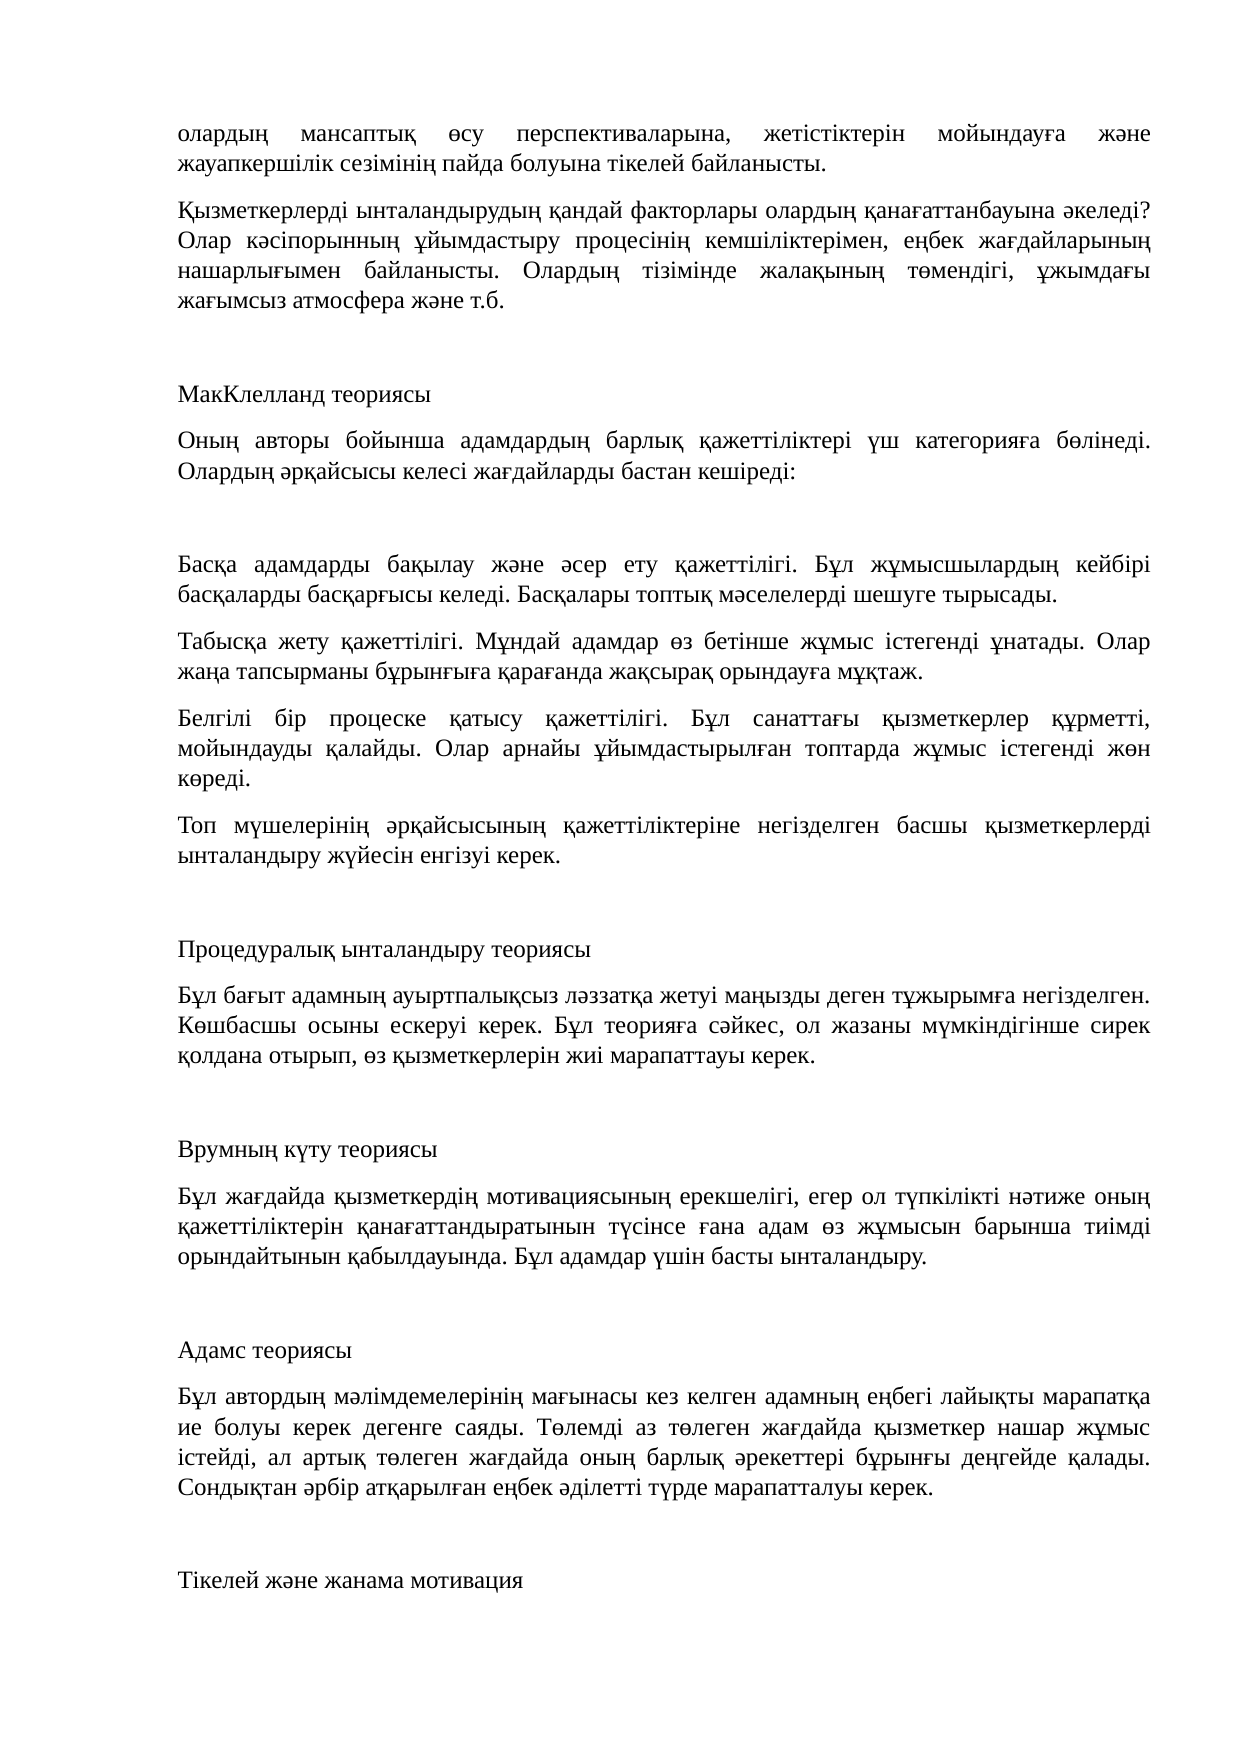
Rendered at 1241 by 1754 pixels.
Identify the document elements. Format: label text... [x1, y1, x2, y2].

text Оның авторы бойынша адамдардың барлық қажеттіліктері үш категорияға бөлінеді. Олардың әрқайсысы келесі жағдайларды бастан кешіреді: [177, 426, 1152, 484]
text Бұл жағдайда қызметкердің мотивациясының ерекшелігі, егер ол түпкілікті нәтиже оның қажеттіліктерін қанағаттандыратынын түсінсе ғана адам өз жұмысын барынша тиімді орындайтынын қабылдауында. Бұл адамдар үшін басты ынталандыру. [177, 1181, 1152, 1270]
text Белгілі бір процеске қатысу қажеттілігі. Бұл санаттағы қызметкерлер құрметті, мойындауды қалайды. Олар арнайы ұйымдастырылған топтарда жұмыс істегенді жөн көреді. [177, 703, 1152, 792]
text Топ мүшелерінің әрқайсысының қажеттіліктеріне негізделген басшы қызметкерлерді ынталандыру жүйесін енгізуі керек. [177, 810, 1152, 869]
text Табысқа жету қажеттілігі. Мұндай адамдар өз бетінше жұмыс істегенді ұнатады. Олар жаңа тапсырманы бұрынғыға қарағанда жақсырақ орындауға мұқтаж. [177, 626, 1152, 685]
text Басқа адамдарды бақылау және әсер ету қажеттілігі. Бұл жұмысшылардың кейбірі басқаларды басқарғысы келеді. Басқалары топтық мәселелерді шешуге тырысады. [177, 549, 1152, 608]
text Врумның күту теориясы [177, 1134, 1152, 1163]
text Процедуралық ынталандыру теориясы [177, 934, 1152, 962]
text МакКлелланд теориясы [177, 379, 1152, 408]
text Адамс теориясы [177, 1335, 1152, 1363]
text Бұл автордың мәлімдемелерінің мағынасы кез келген адамның еңбегі лайықты марапатқа ие болуы керек дегенге саяды. Төлемді аз төлеген жағдайда қызметкер нашар жұмыс істейді, ал артық төлеген жағдайда оның барлық әрекеттері бұрынғы деңгейде қалады. Сондықтан әрбір атқарылған еңбек әділетті түрде марапатталуы керек. [177, 1381, 1152, 1501]
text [177, 118, 1152, 177]
text Бұл бағыт адамның ауыртпалықсыз ләззатқа жетуі маңызды деген тұжырымға негізделген. Көшбасшы осыны ескеруі керек. Бұл теорияға сәйкес, ол жазаны мүмкіндігінше сирек қолдана отырып, өз қызметкерлерін жиі марапаттауы керек. [177, 980, 1152, 1069]
text Қызметкерлерді ынталандырудың қандай факторлары олардың қанағаттанбауына әкеледі? Олар кәсіпорынның ұйымдастыру процесінің кемшіліктерімен, еңбек жағдайларының нашарлығымен байланысты. Олардың тізімінде жалақының төмендігі, ұжымдағы жағымсыз атмосфера және т.б. [177, 195, 1152, 314]
text Тікелей және жанама мотивация [177, 1565, 1152, 1594]
